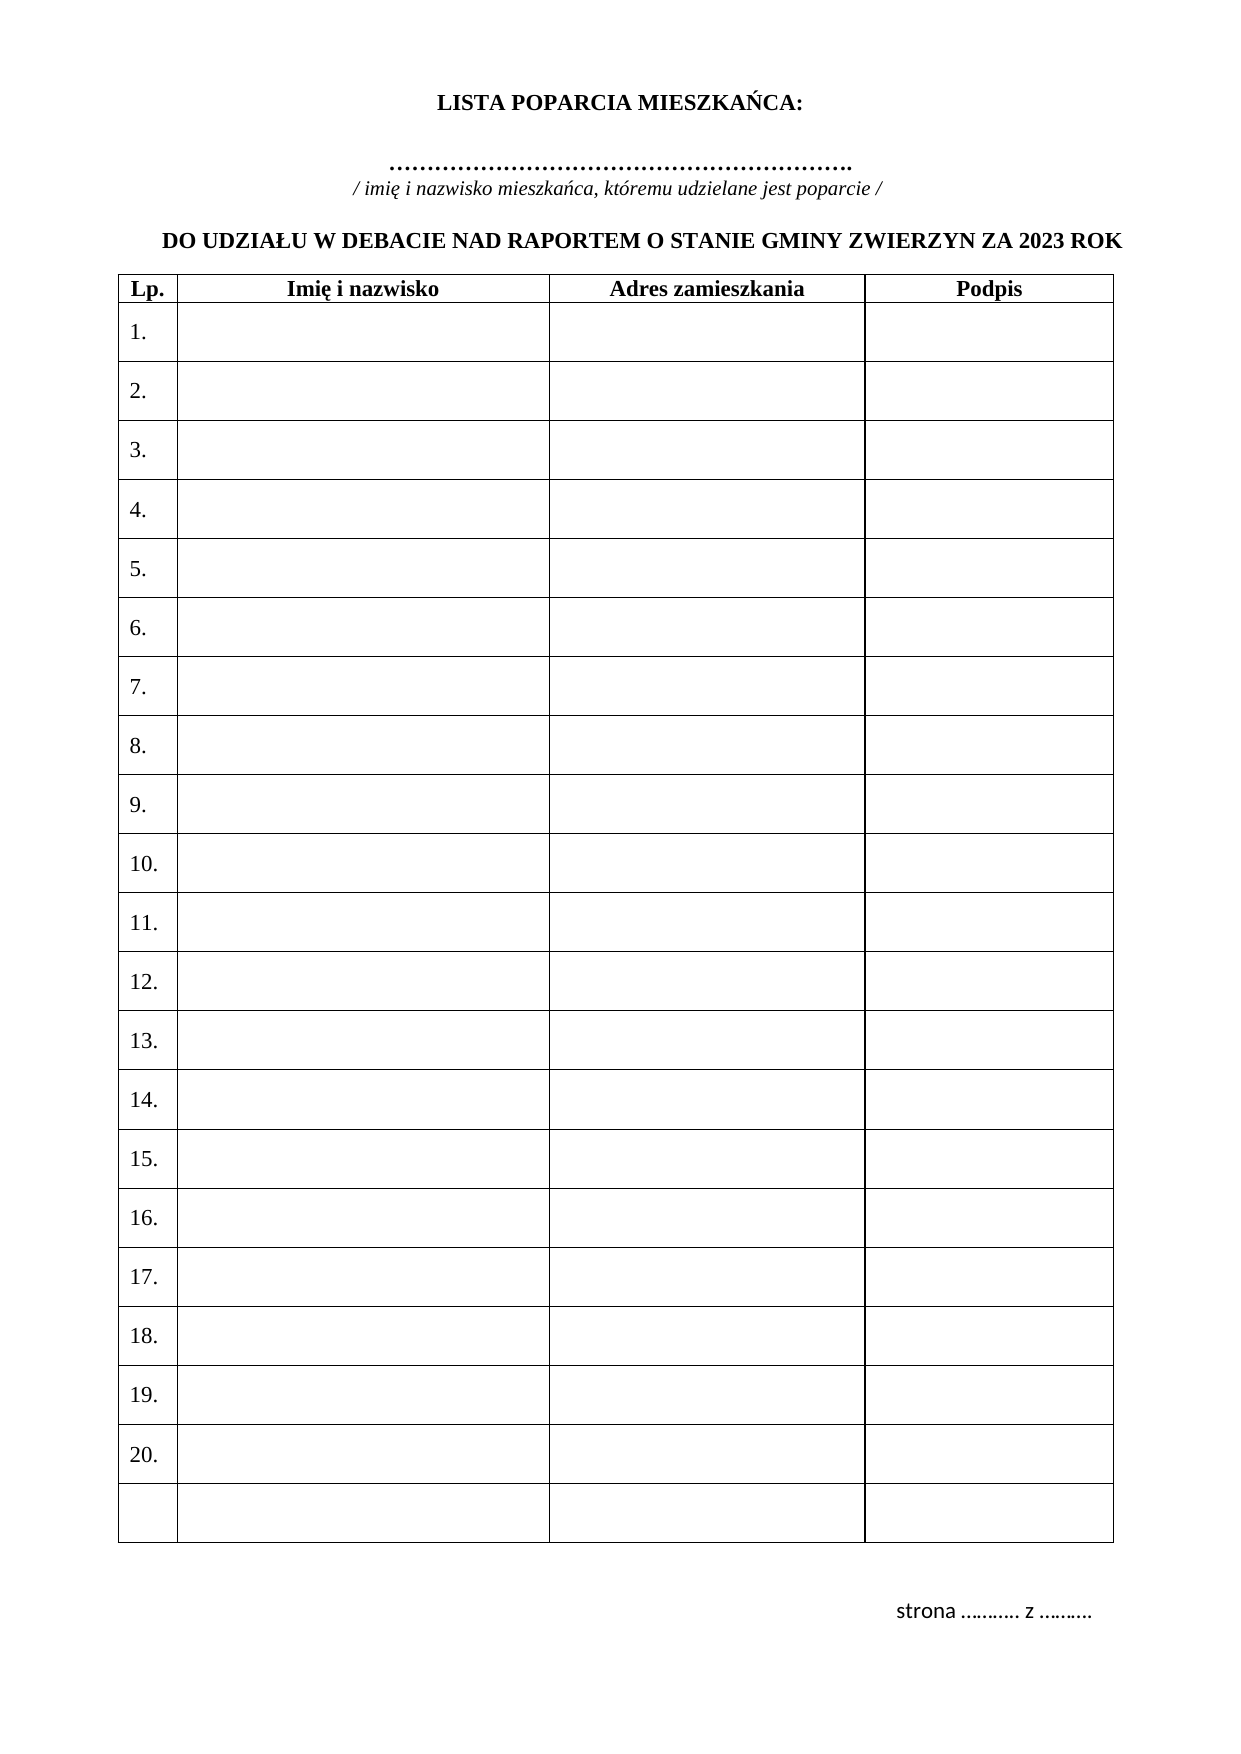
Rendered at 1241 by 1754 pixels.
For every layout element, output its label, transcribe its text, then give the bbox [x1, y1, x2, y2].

table_cell [866, 1425, 1113, 1483]
table_cell [178, 480, 549, 538]
table_cell [550, 303, 864, 361]
table_cell 4. [119, 480, 177, 538]
table_cell 19. [119, 1366, 177, 1424]
table_cell [866, 1366, 1113, 1424]
table_cell [178, 716, 549, 774]
table_cell [178, 539, 549, 597]
table_cell [178, 1484, 549, 1542]
table_cell 14. [119, 1070, 177, 1128]
table_cell [866, 598, 1113, 656]
table_cell [866, 1011, 1113, 1069]
table_cell [550, 421, 864, 479]
table_cell 12. [119, 952, 177, 1010]
table_cell [866, 539, 1113, 597]
table_cell 6. [119, 598, 177, 656]
table_cell [178, 952, 549, 1010]
table_cell [866, 952, 1113, 1010]
table_cell [866, 1248, 1113, 1306]
table_cell [866, 1484, 1113, 1542]
table_cell 3. [119, 421, 177, 479]
table_cell [178, 1248, 549, 1306]
table_cell [178, 834, 549, 892]
table_cell [866, 421, 1113, 479]
table_cell [178, 1307, 549, 1365]
table_cell [550, 362, 864, 420]
table_cell [866, 1307, 1113, 1365]
table_cell [550, 598, 864, 656]
table_cell [178, 893, 549, 951]
table_cell [178, 1425, 549, 1483]
table_cell 15. [119, 1130, 177, 1187]
text DO UDZIAŁU W DEBACIE NAD RAPORTEM O STANIE GMINY ZWIERZYN ZA 2023 ROK [148, 227, 1137, 254]
table_cell [550, 480, 864, 538]
table_header Podpis [866, 275, 1113, 302]
table_cell [866, 893, 1113, 951]
table_cell 7. [119, 657, 177, 715]
table_cell [178, 1130, 549, 1187]
table_header Imię i nazwisko [178, 275, 549, 302]
table_cell [178, 1070, 549, 1128]
table_cell [866, 1070, 1113, 1128]
table_cell [866, 303, 1113, 361]
table_cell [550, 1425, 864, 1483]
table_cell [866, 716, 1113, 774]
text ……………………………………………………. / imię i nazwisko mieszkańca, któremu udzielane jest poparcie / [148, 149, 1093, 227]
table_cell [178, 598, 549, 656]
table_cell [178, 657, 549, 715]
table_cell [178, 1366, 549, 1424]
table_cell 8. [119, 716, 177, 774]
table_cell 9. [119, 775, 177, 833]
table_cell 5. [119, 539, 177, 597]
table_cell 13. [119, 1011, 177, 1069]
table_cell 16. [119, 1189, 177, 1247]
table_cell 1. [119, 303, 177, 361]
table_cell [550, 1189, 864, 1247]
table_cell [866, 657, 1113, 715]
table_cell [866, 480, 1113, 538]
table_cell [550, 1307, 864, 1365]
table_cell [119, 1484, 177, 1542]
table_cell [550, 1070, 864, 1128]
table_cell [178, 362, 549, 420]
table_cell [550, 539, 864, 597]
table_cell [866, 1130, 1113, 1187]
table_cell [178, 775, 549, 833]
table_cell 11. [119, 893, 177, 951]
table_cell 17. [119, 1248, 177, 1306]
table_cell [550, 1011, 864, 1069]
table_cell 2. [119, 362, 177, 420]
table_cell 10. [119, 834, 177, 892]
table_cell [550, 716, 864, 774]
table_cell [550, 1366, 864, 1424]
table_cell [550, 1130, 864, 1187]
table_cell [178, 421, 549, 479]
table_cell 20. [119, 1425, 177, 1483]
table_cell [866, 775, 1113, 833]
text strona ……….. z ………. [148, 1596, 1093, 1624]
table_cell [178, 303, 549, 361]
table_cell [550, 1484, 864, 1542]
table_cell [550, 893, 864, 951]
table_cell [178, 1011, 549, 1069]
table_header Lp. [119, 275, 177, 302]
table_cell [550, 775, 864, 833]
table_cell [866, 1189, 1113, 1247]
table_cell [550, 657, 864, 715]
text LISTA POPARCIA MIESZKAŃCA: [148, 89, 1093, 115]
table_cell 18. [119, 1307, 177, 1365]
table_cell [550, 952, 864, 1010]
table_cell [550, 834, 864, 892]
table_cell [550, 1248, 864, 1306]
table_header Adres zamieszkania [550, 275, 864, 302]
table_cell [866, 362, 1113, 420]
table_cell [866, 834, 1113, 892]
table_cell [178, 1189, 549, 1247]
